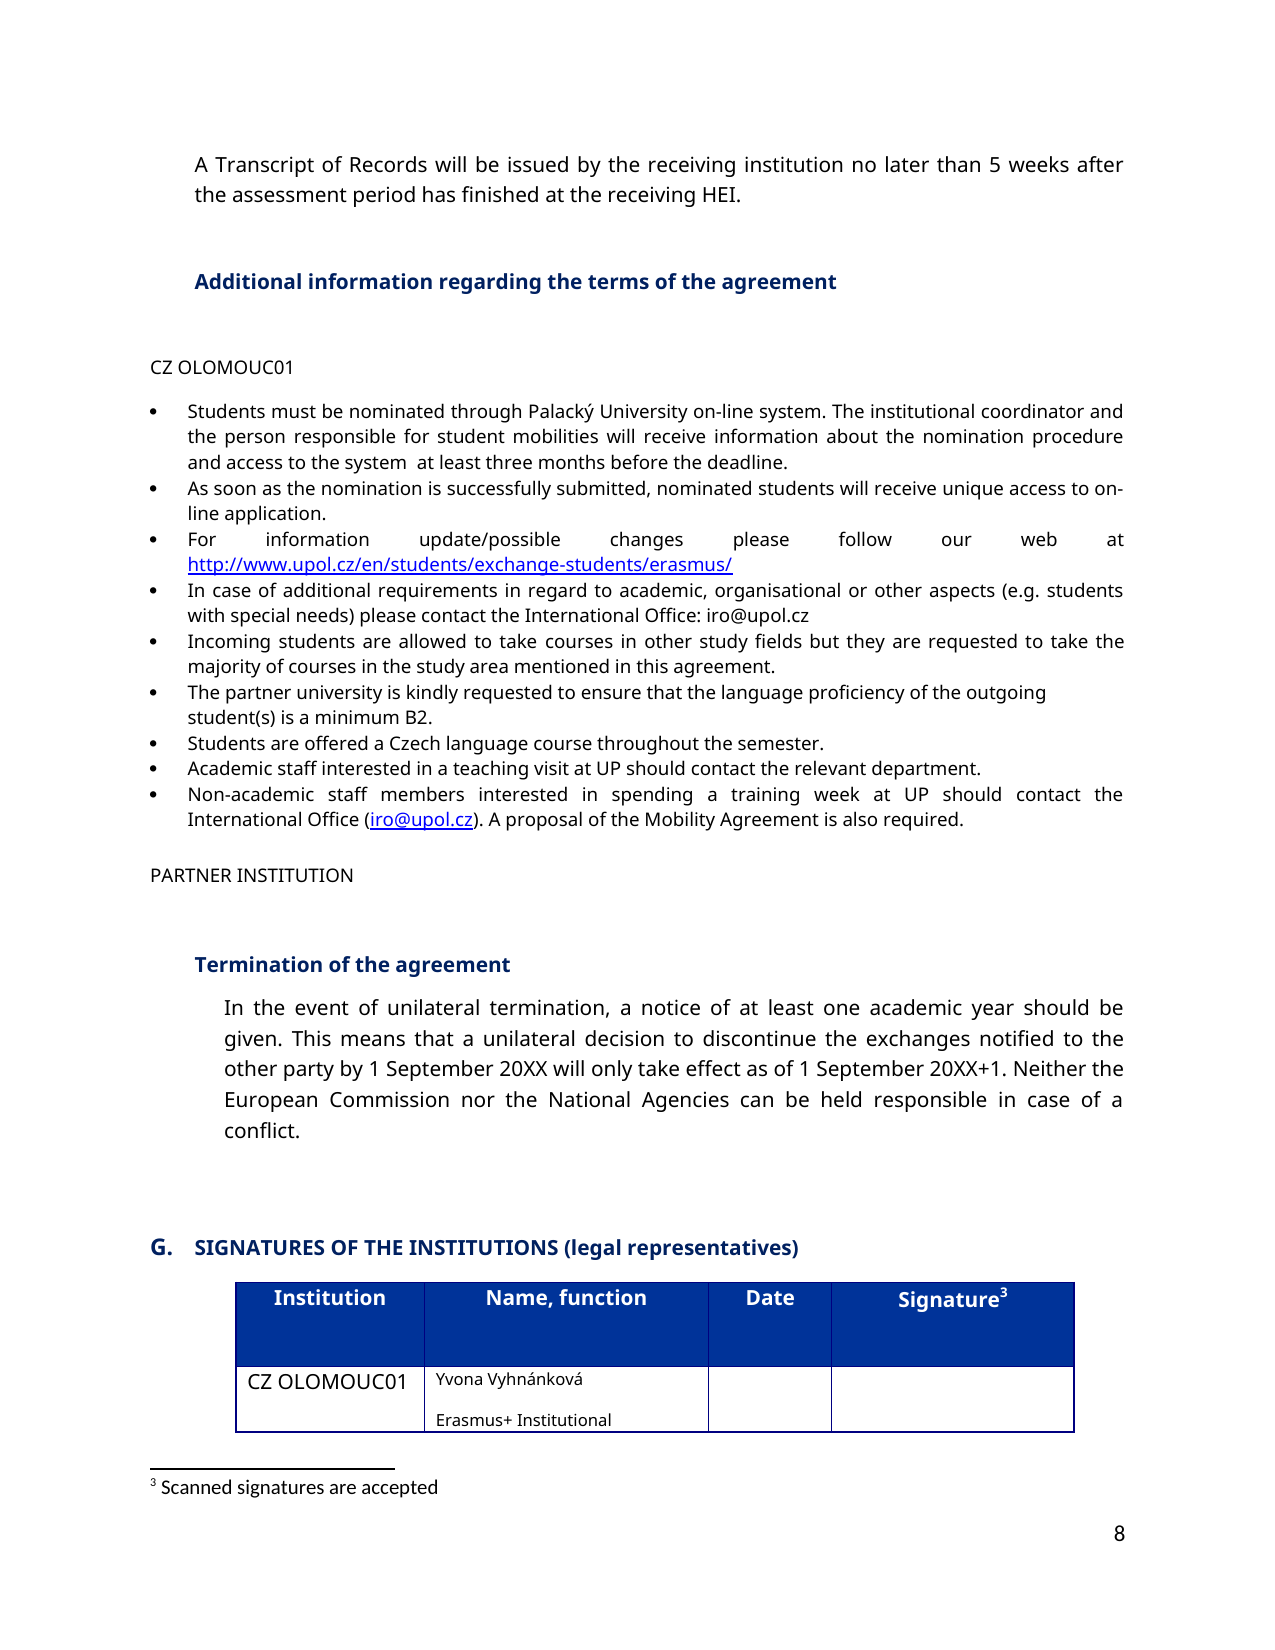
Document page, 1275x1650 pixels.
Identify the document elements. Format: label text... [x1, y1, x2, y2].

list As soon as the nomination is successfully submitted, nominated students will receive unique access to on-line application. [150, 475, 1125, 526]
text CZ OLOMOUC01 [150, 354, 1125, 380]
table_header Signature [832, 1283, 1073, 1366]
list The partner university is kindly requested to ensure that the language proficiency of the outgoing student(s) is a minimum B2. [150, 679, 1125, 730]
text Termination of the agreement [150, 950, 1125, 978]
table_cell CZ OLOMOUC01 [237, 1367, 424, 1431]
table_header Institution [237, 1283, 424, 1366]
list Students are offered a Czech language course throughout the semester. [150, 730, 1125, 756]
text In the event of unilateral termination, a notice of at least one academic year should be given. This means that a unilateral decision to discontinue the exchanges notified to the other party by 1 September 20XX will only take effect as of 1 September 20XX+1. Neither the European Commission nor the National Agencies can be held responsible in case of a conflict. [224, 993, 1125, 1144]
list Non-academic staff members interested in spending a training week at UP should contact the International Office (iro@upol.cz). A proposal of the Mobility Agreement is also required. [150, 781, 1125, 832]
table_header Date [709, 1283, 831, 1366]
list In case of additional requirements in regard to academic, organisational or other aspects (e.g. students with special needs) please contact the International Office: iro@upol.cz [150, 577, 1125, 628]
table_header Name, function [425, 1283, 708, 1366]
table_cell [709, 1367, 831, 1431]
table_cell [425, 1367, 708, 1431]
table_cell [832, 1367, 1073, 1431]
list Students must be nominated through Palacký University on-line system. The institutional coordinator and the person responsible for student mobilities will receive information about the nomination procedure and access to the system at least three months before the deadline. [150, 398, 1125, 475]
text Additional information regarding the terms of the agreement [150, 267, 1125, 295]
list Incoming students are allowed to take courses in other study fields but they are requested to take the majority of courses in the study area mentioned in this agreement. [150, 628, 1125, 679]
text G. SIGNATURES OF THE INSTITUTIONS (legal representatives) [150, 1231, 1125, 1262]
text PARTNER INSTITUTION [150, 863, 1125, 888]
list For information update/possible changes please follow our web at http://www.upol.cz/en/students/exchange-students/erasmus/ [150, 526, 1125, 577]
list Academic staff interested in a teaching visit at UP should contact the relevant department. [150, 756, 1125, 781]
text A Transcript of Records will be issued by the receiving institution no later than 5 weeks after the assessment period has finished at the receiving HEI. [194, 150, 1125, 209]
